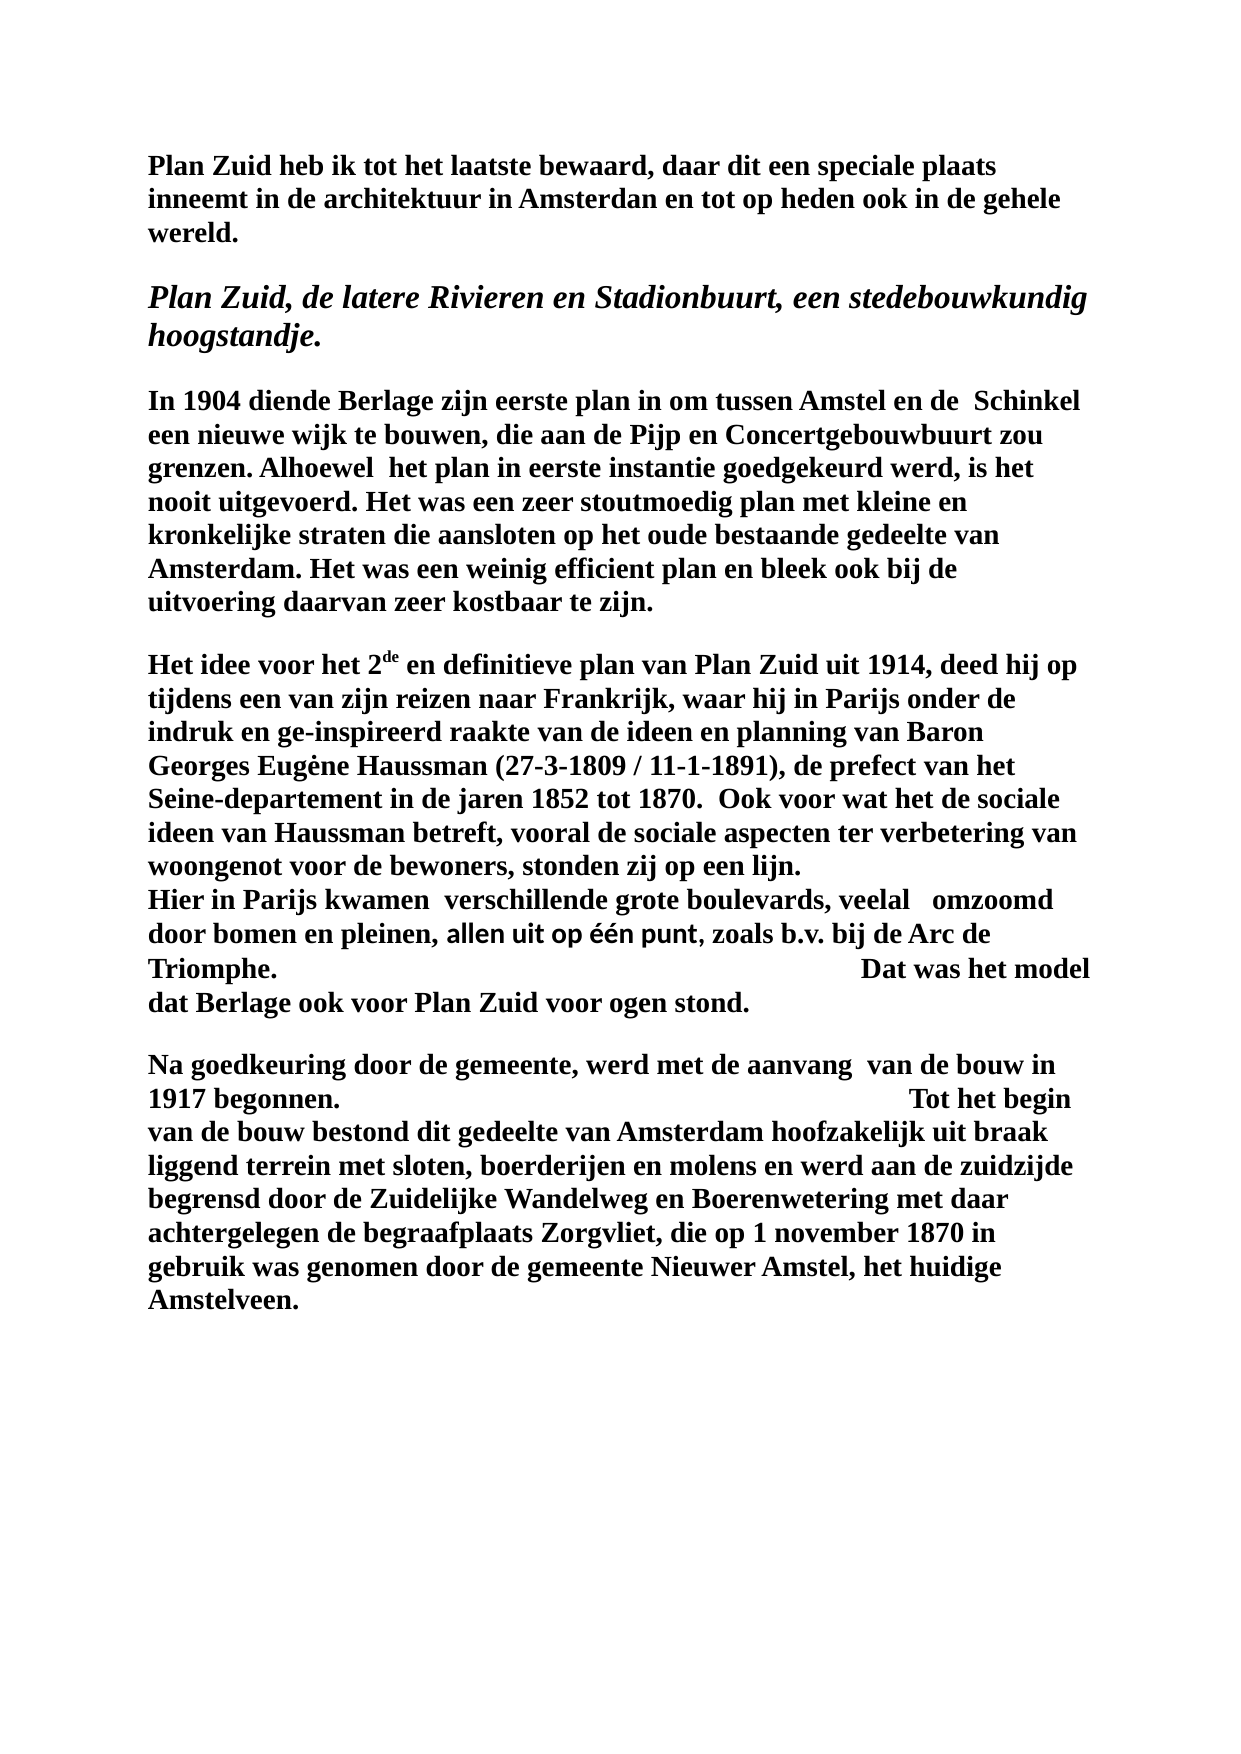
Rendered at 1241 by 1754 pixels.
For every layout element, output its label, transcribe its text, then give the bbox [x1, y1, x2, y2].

text Plan Zuid heb ik tot het laatste bewaard, daar dit een speciale plaats inneemt in de architektuur in Amsterdan en tot op heden ook in de gehele wereld. [148, 148, 1093, 248]
text In 1904 diende Berlage zijn eerste plan in om tussen Amstel en de Schinkel een nieuwe wijk te bouwen, die aan de Pijp en Concertgebouwbuurt zou grenzen. Alhoewel het plan in eerste instantie goedgekeurd werd, is het nooit uitgevoerd. Het was een zeer stoutmoedig plan met kleine en kronkelijke straten die aansloten op het oude bestaande gedeelte van Amsterdam. Het was een weinig efficient plan en bleek ook bij de uitvoering daarvan zeer kostbaar te zijn. [148, 383, 1093, 618]
text Na goedkeuring door de gemeente, werd met de aanvang van de bouw in 1917 begonnen. Tot het begin van de bouw bestond dit gedeelte van Amsterdam hoofzakelijk uit braak liggend terrein met sloten, boerderijen en molens en werd aan de zuidzijde begrensd door de Zuidelijke Wandelweg en Boerenwetering met daar achtergelegen de begraafplaats Zorgvliet, die op 1 november 1870 in gebruik was genomen door de gemeente Nieuwer Amstel, het huidige Amstelveen. [148, 1047, 1093, 1316]
text Plan Zuid, de latere Rivieren en Stadionbuurt, een stedebouwkundig hoogstandje. [148, 277, 1093, 354]
text Het idee voor het 2de en definitieve plan van Plan Zuid uit 1914, deed hij op tijdens een van zijn reizen naar Frankrijk, waar hij in Parijs onder de indruk en ge-inspireerd raakte van de ideen en planning van Baron Georges Eugėne Haussman (27-3-1809 / 11-1-1891), de prefect van het Seine-departement in de jaren 1852 tot 1870. Ook voor wat het de sociale ideen van Haussman betreft, vooral de sociale aspecten ter verbetering van woongenot voor de bewoners, stonden zij op een lijn. Hier in Parijs kwamen verschillende grote boulevards, veelal omzoomd door bomen en pleinen, allen uit op één punt‍, zoals b.v. bij de Arc de Triomphe. Dat was het model dat Berlage ook voor Plan Zuid voor ogen stond. [148, 647, 1093, 1018]
